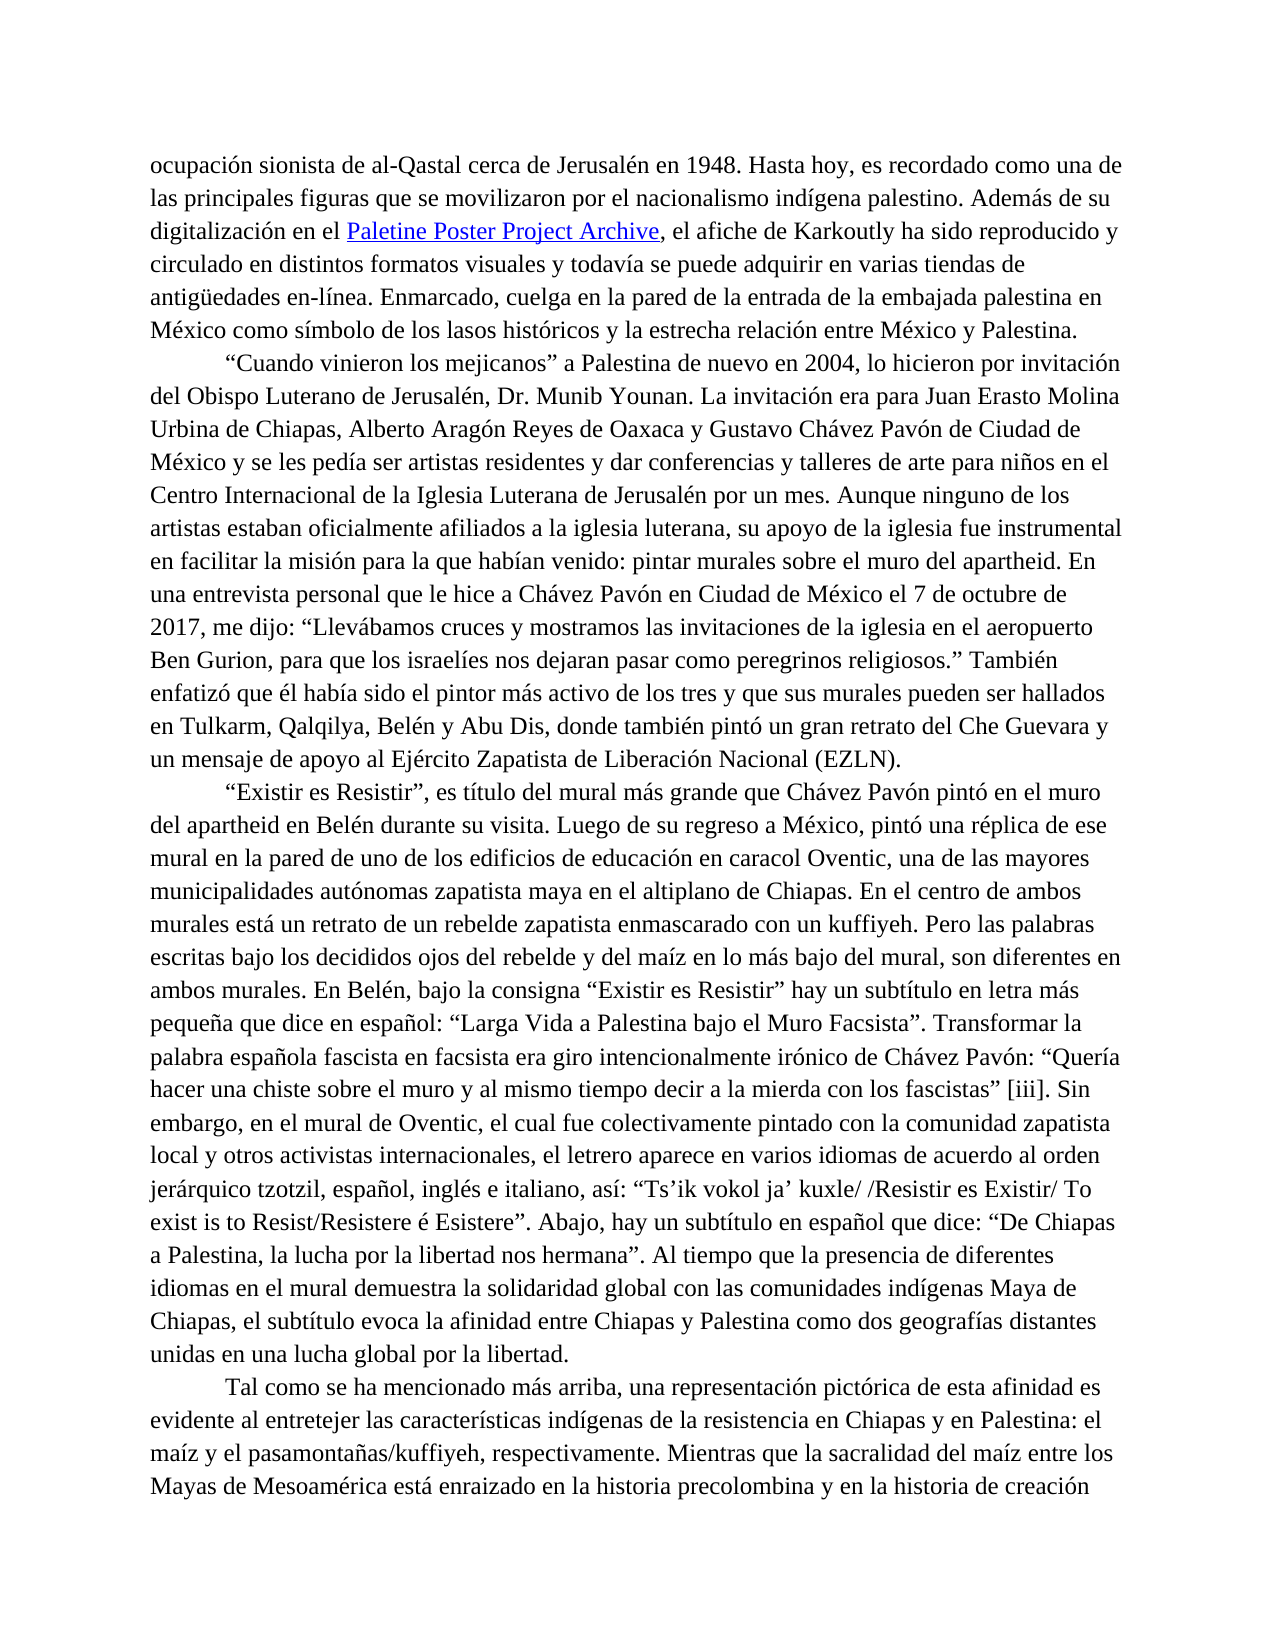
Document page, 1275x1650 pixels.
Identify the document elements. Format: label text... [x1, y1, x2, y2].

text “Existir es Resistir”, es título del mural más grande que Chávez Pavón pintó en el muro del apartheid en Belén durante su visita. Luego de su regreso a México, pintó una réplica de ese mural en la pared de uno de los edificios de educación en caracol Oventic, una de las mayores municipalidades autónomas zapatista maya en el altiplano de Chiapas. En el centro de ambos murales está un retrato de un rebelde zapatista enmascarado con un kuffiyeh. Pero las palabras escritas bajo los decididos ojos del rebelde y del maíz en lo más bajo del mural, son diferentes en ambos murales. En Belén, bajo la consigna “Existir es Resistir” hay un subtítulo en letra más pequeña que dice en español: “Larga Vida a Palestina bajo el Muro Facsista”. Transformar la palabra española fascista en facsista era giro intencionalmente irónico de Chávez Pavón: “Quería hacer una chiste sobre el muro y al mismo tiempo decir a la mierda con los fascistas” [iii]. Sin embargo, en el mural de Oventic, el cual fue colectivamente pintado con la comunidad zapatista local y otros activistas internacionales, el letrero aparece en varios idiomas de acuerdo al orden jerárquico tzotzil, español, inglés e italiano, así: “Ts’ik vokol ja’ kuxle/ /Resistir es Existir/ To exist is to Resist/Resistere é Esistere”. Abajo, hay un subtítulo en español que dice: “De Chiapas a Palestina, la lucha por la libertad nos hermana”. Al tiempo que la presencia de diferentes idiomas en el mural demuestra la solidaridad global con las comunidades indígenas Maya de Chiapas, el subtítulo evoca la afinidad entre Chiapas y Palestina como dos geografías distantes unidas en una lucha global por la libertad. [150, 777, 1125, 1367]
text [150, 1372, 1125, 1499]
text “Cuando vinieron los mejicanos” a Palestina de nuevo en 2004, lo hicieron por invitación del Obispo Luterano de Jerusalén, Dr. Munib Younan. La invitación era para Juan Erasto Molina Urbina de Chiapas, Alberto Aragón Reyes de Oaxaca y Gustavo Chávez Pavón de Ciudad de México y se les pedía ser artistas residentes y dar conferencias y talleres de arte para niños en el Centro Internacional de la Iglesia Luterana de Jerusalén por un mes. Aunque ninguno de los artistas estaban oficialmente afiliados a la iglesia luterana, su apoyo de la iglesia fue instrumental en facilitar la misión para la que habían venido: pintar murales sobre el muro del apartheid. En una entrevista personal que le hice a Chávez Pavón en Ciudad de México el 7 de octubre de 2017, me dijo: “Llevábamos cruces y mostramos las invitaciones de la iglesia en el aeropuerto Ben Gurion, para que los israelíes nos dejaran pasar como peregrinos religiosos.” También enfatizó que él había sido el pintor más activo de los tres y que sus murales pueden ser hallados en Tulkarm, Qalqilya, Belén y Abu Dis, donde también pintó un gran retrato del Che Guevara y un mensaje de apoyo al Ejército Zapatista de Liberación Nacional (EZLN). [150, 348, 1125, 773]
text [150, 150, 1125, 344]
